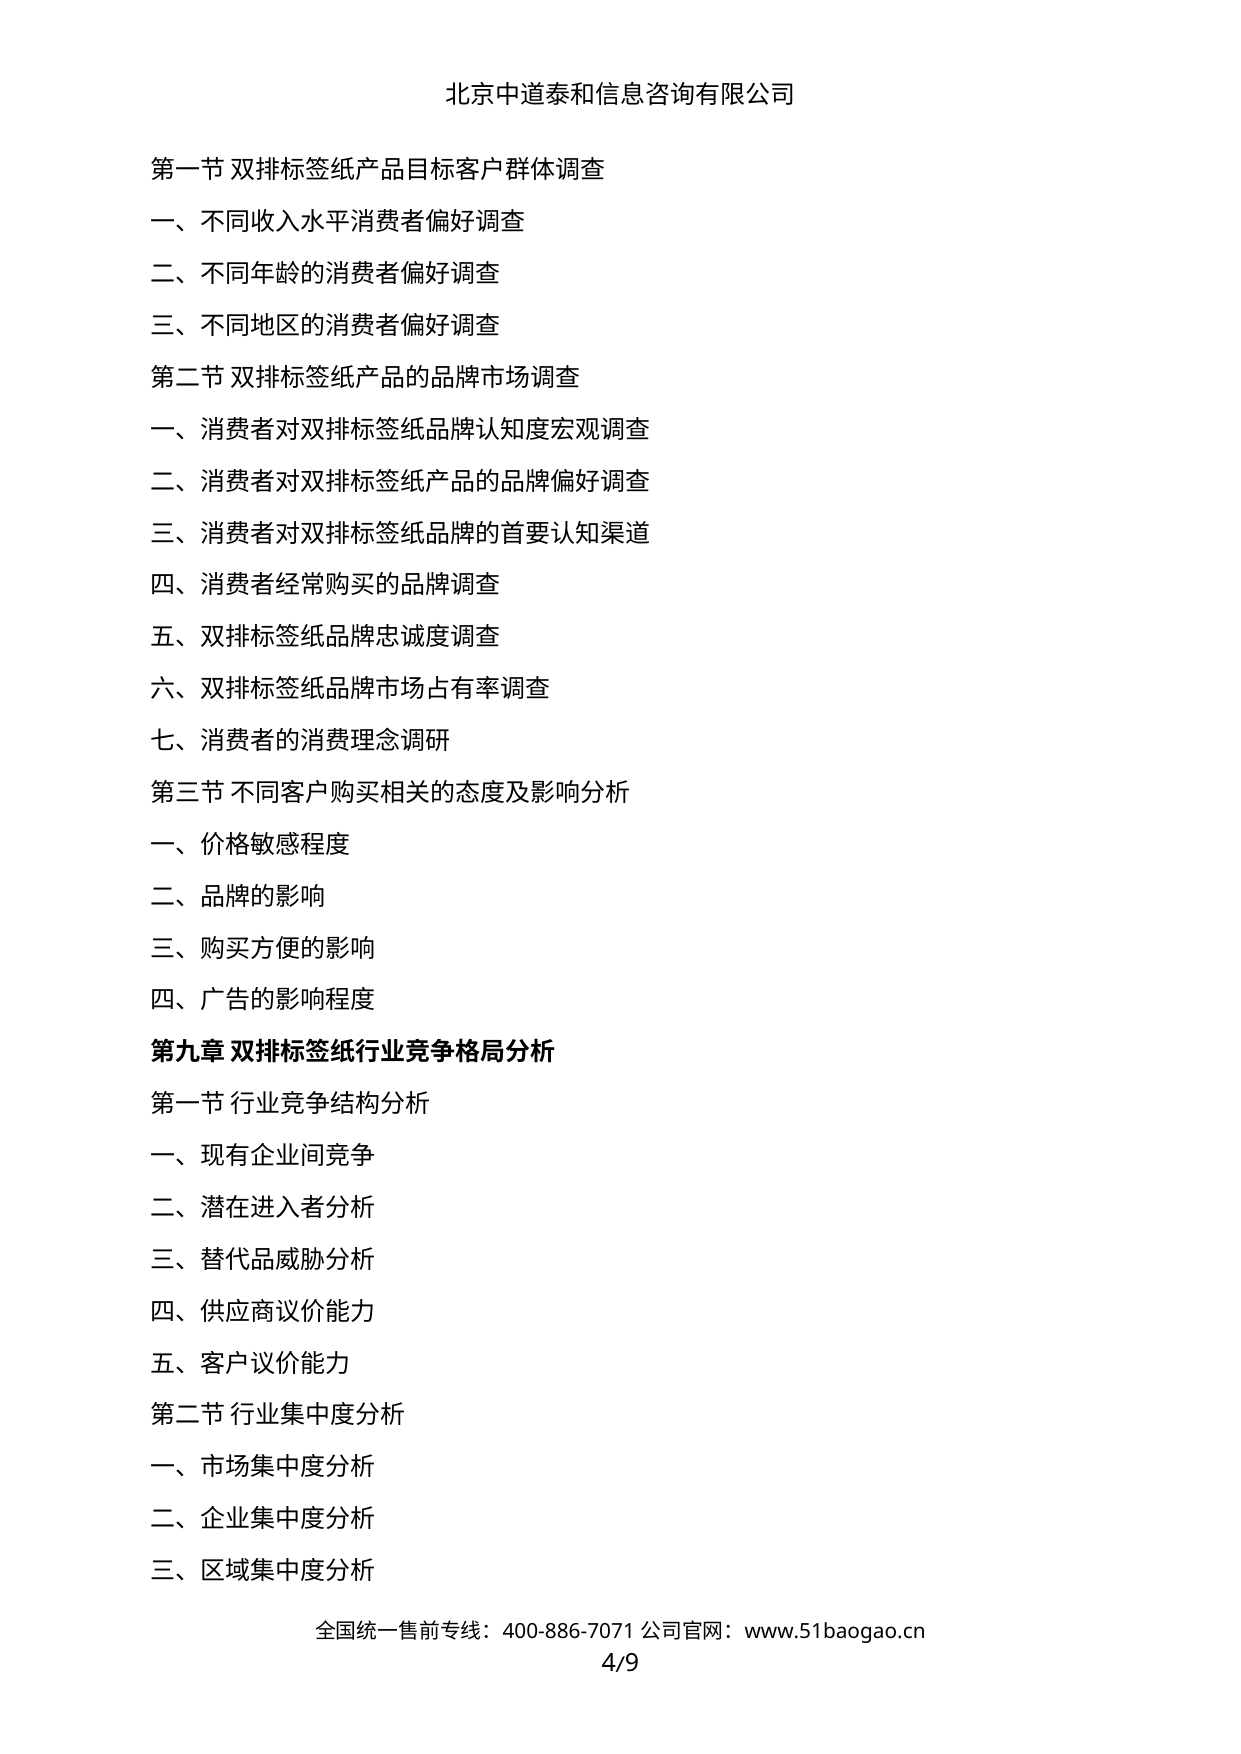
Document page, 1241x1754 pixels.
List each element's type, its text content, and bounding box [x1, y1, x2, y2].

text 五、客户议价能力 [150, 1343, 1090, 1379]
text 七、消费者的消费理念调研 [150, 721, 1090, 757]
text 第二节 双排标签纸产品的品牌市场调查 [150, 357, 1090, 394]
text 一、消费者对双排标签纸品牌认知度宏观调查 [150, 409, 1090, 446]
text 三、消费者对双排标签纸品牌的首要认知渠道 [150, 513, 1090, 549]
text 五、双排标签纸品牌忠诚度调查 [150, 617, 1090, 653]
text 第一节 行业竞争结构分析 [150, 1084, 1090, 1120]
text 一、价格敏感程度 [150, 824, 1090, 861]
text 四、供应商议价能力 [150, 1291, 1090, 1327]
text 第一节 双排标签纸产品目标客户群体调查 [150, 150, 1090, 186]
text 二、不同年龄的消费者偏好调查 [150, 254, 1090, 290]
text 一、不同收入水平消费者偏好调查 [150, 202, 1090, 238]
text 二、消费者对双排标签纸产品的品牌偏好调查 [150, 461, 1090, 497]
text 第三节 不同客户购买相关的态度及影响分析 [150, 772, 1090, 809]
text 三、替代品威胁分析 [150, 1239, 1090, 1276]
text 三、不同地区的消费者偏好调查 [150, 306, 1090, 342]
text 一、市场集中度分析 [150, 1447, 1090, 1483]
text 四、消费者经常购买的品牌调查 [150, 565, 1090, 601]
text 六、双排标签纸品牌市场占有率调查 [150, 669, 1090, 705]
text 三、购买方便的影响 [150, 928, 1090, 964]
text 三、区域集中度分析 [150, 1551, 1090, 1587]
text 二、潜在进入者分析 [150, 1187, 1090, 1224]
text 四、广告的影响程度 [150, 980, 1090, 1016]
text 二、企业集中度分析 [150, 1499, 1090, 1535]
text 第九章 双排标签纸行业竞争格局分析 [150, 1032, 1090, 1068]
text 一、现有企业间竞争 [150, 1136, 1090, 1172]
text 第二节 行业集中度分析 [150, 1395, 1090, 1431]
text 二、品牌的影响 [150, 876, 1090, 912]
